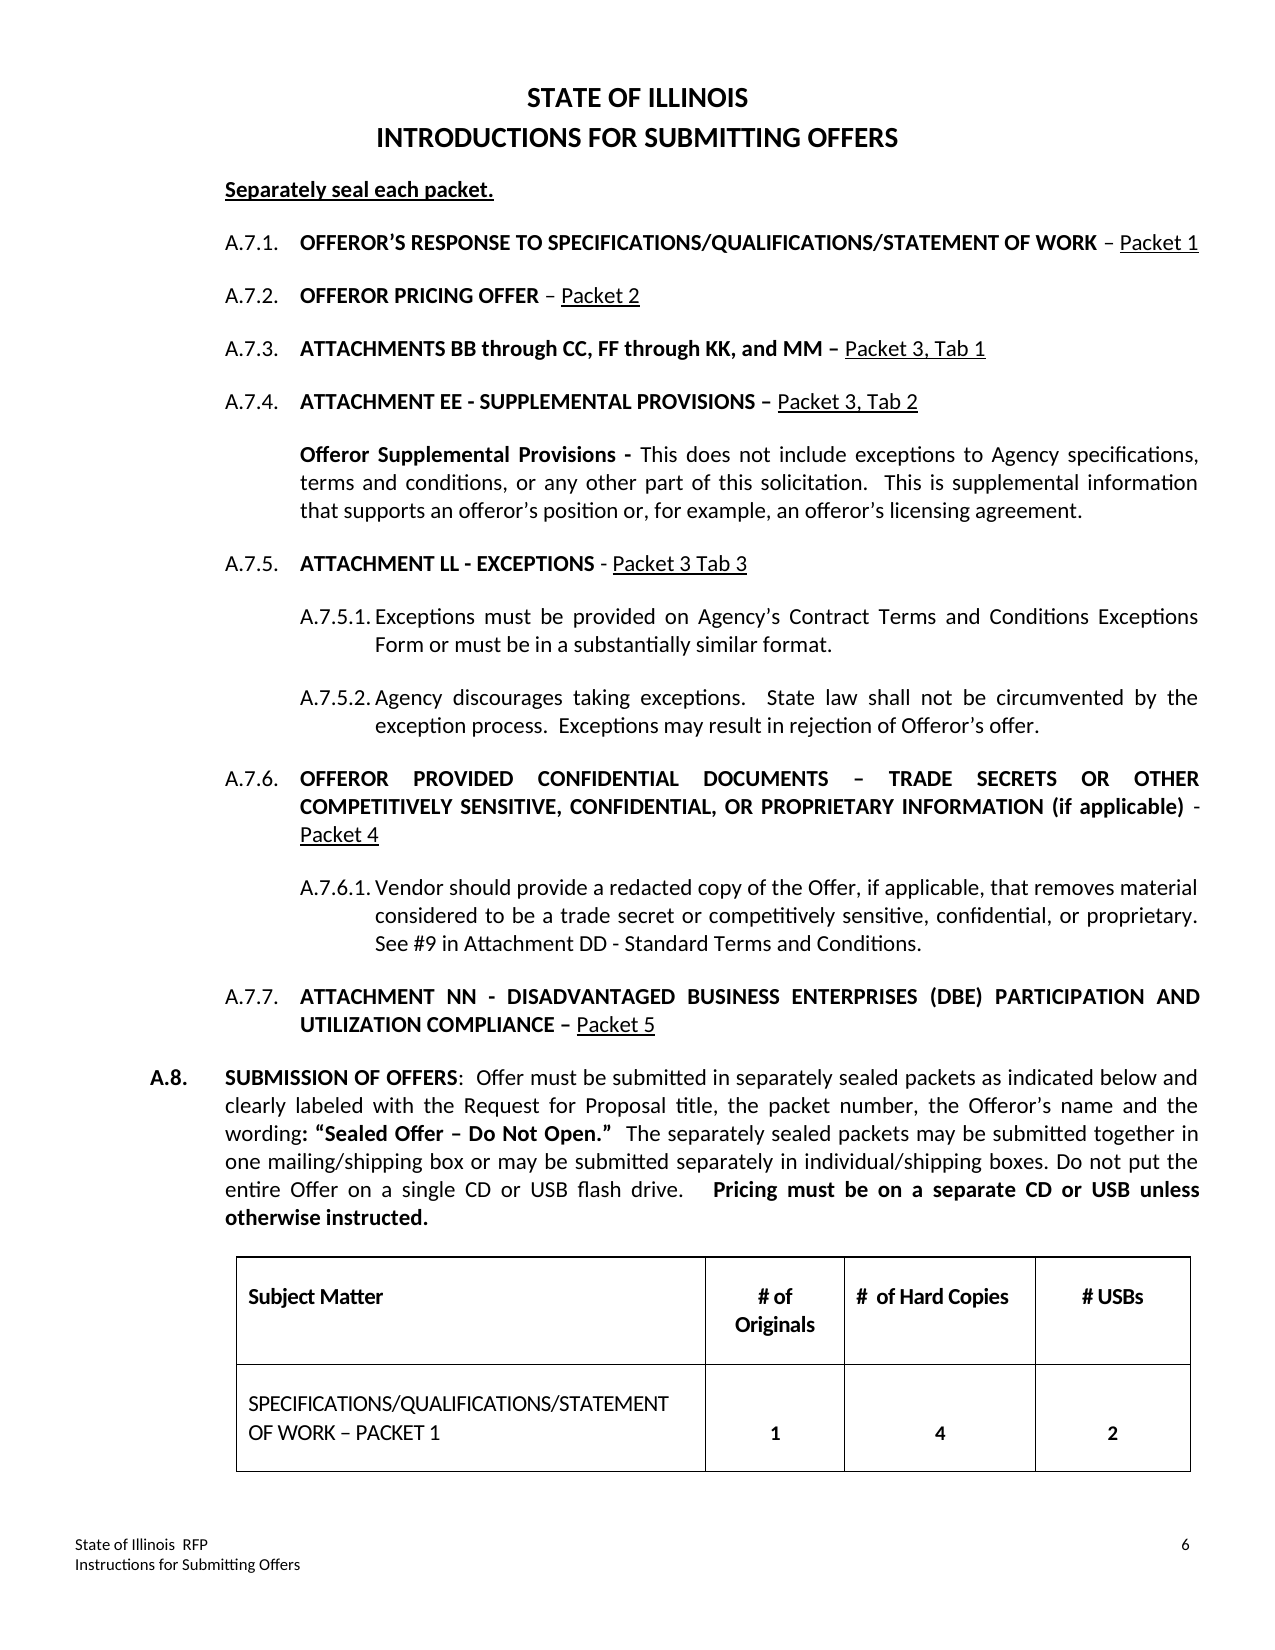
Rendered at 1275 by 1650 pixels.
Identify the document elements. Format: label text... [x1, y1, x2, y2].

list Vendor should provide a redacted copy of the Offer, if applicable, that removes material considered to be a trade secret or competitively sensitive, confidential, or proprietary. See #9 in Attachment DD - Standard Terms and Conditions. [300, 873, 1200, 957]
list Offeror Supplemental Provisions - This does not include exceptions to Agency specifications, terms and conditions, or any other part of this solicitation. This is supplemental information that supports an offeror’s position or, for example, an offeror’s licensing agreement. [300, 440, 1200, 524]
table_header Subject Matter [237, 1258, 705, 1363]
list ATTACHMENT NN - DISADVANTAGED BUSINESS ENTERPRISES (DBE) PARTICIPATION AND UTILIZATION COMPLIANCE – Packet 5 [225, 982, 1200, 1038]
list OFFEROR PRICING OFFER – Packet 2 [225, 281, 1200, 309]
table_cell 4 [845, 1365, 1035, 1471]
list OFFEROR’S RESPONSE TO SPECIFICATIONS/QUALIFICATIONS/STATEMENT OF WORK – Packet 1 [225, 228, 1200, 256]
list ATTACHMENT EE - SUPPLEMENTAL PROVISIONS – Packet 3, Tab 2 [225, 387, 1200, 415]
table_header # USBs [1036, 1258, 1190, 1363]
list Separately seal each packet. [225, 175, 1200, 203]
table_header # of Originals [706, 1258, 844, 1363]
list Exceptions must be provided on Agency’s Contract Terms and Conditions Exceptions Form or must be in a substantially similar format. [300, 602, 1200, 658]
list ATTACHMENTS BB through CC, FF through KK, and MM – Packet 3, Tab 1 [225, 334, 1200, 362]
table_cell SPECIFICATIONS/QUALIFICATIONS/STATEMENT OF WORK – PACKET 1 [237, 1365, 705, 1471]
table_cell 1 [706, 1365, 844, 1471]
table_cell 2 [1036, 1365, 1190, 1471]
list SUBMISSION OF OFFERS: Offer must be submitted in separately sealed packets as indicated below and clearly labeled with the Request for Proposal title, the packet number, the Offeror’s name and the wording: “Sealed Offer – Do Not Open.” The separately sealed packets may be submitted together in one mailing/shipping box or may be submitted separately in individual/shipping boxes. Do not put the entire Offer on a single CD or USB flash drive. Pricing must be on a separate CD or USB unless otherwise instructed. [150, 1063, 1200, 1231]
list ATTACHMENT LL - EXCEPTIONS - Packet 3 Tab 3 [225, 549, 1200, 577]
table_header # of Hard Copies [845, 1258, 1035, 1363]
list OFFEROR PROVIDED CONFIDENTIAL DOCUMENTS – TRADE SECRETS OR OTHER COMPETITIVELY SENSITIVE, CONFIDENTIAL, OR PROPRIETARY INFORMATION (if applicable) - Packet 4 [225, 764, 1200, 848]
list Agency discourages taking exceptions. State law shall not be circumvented by the exception process. Exceptions may result in rejection of Offeror’s offer. [300, 683, 1200, 739]
